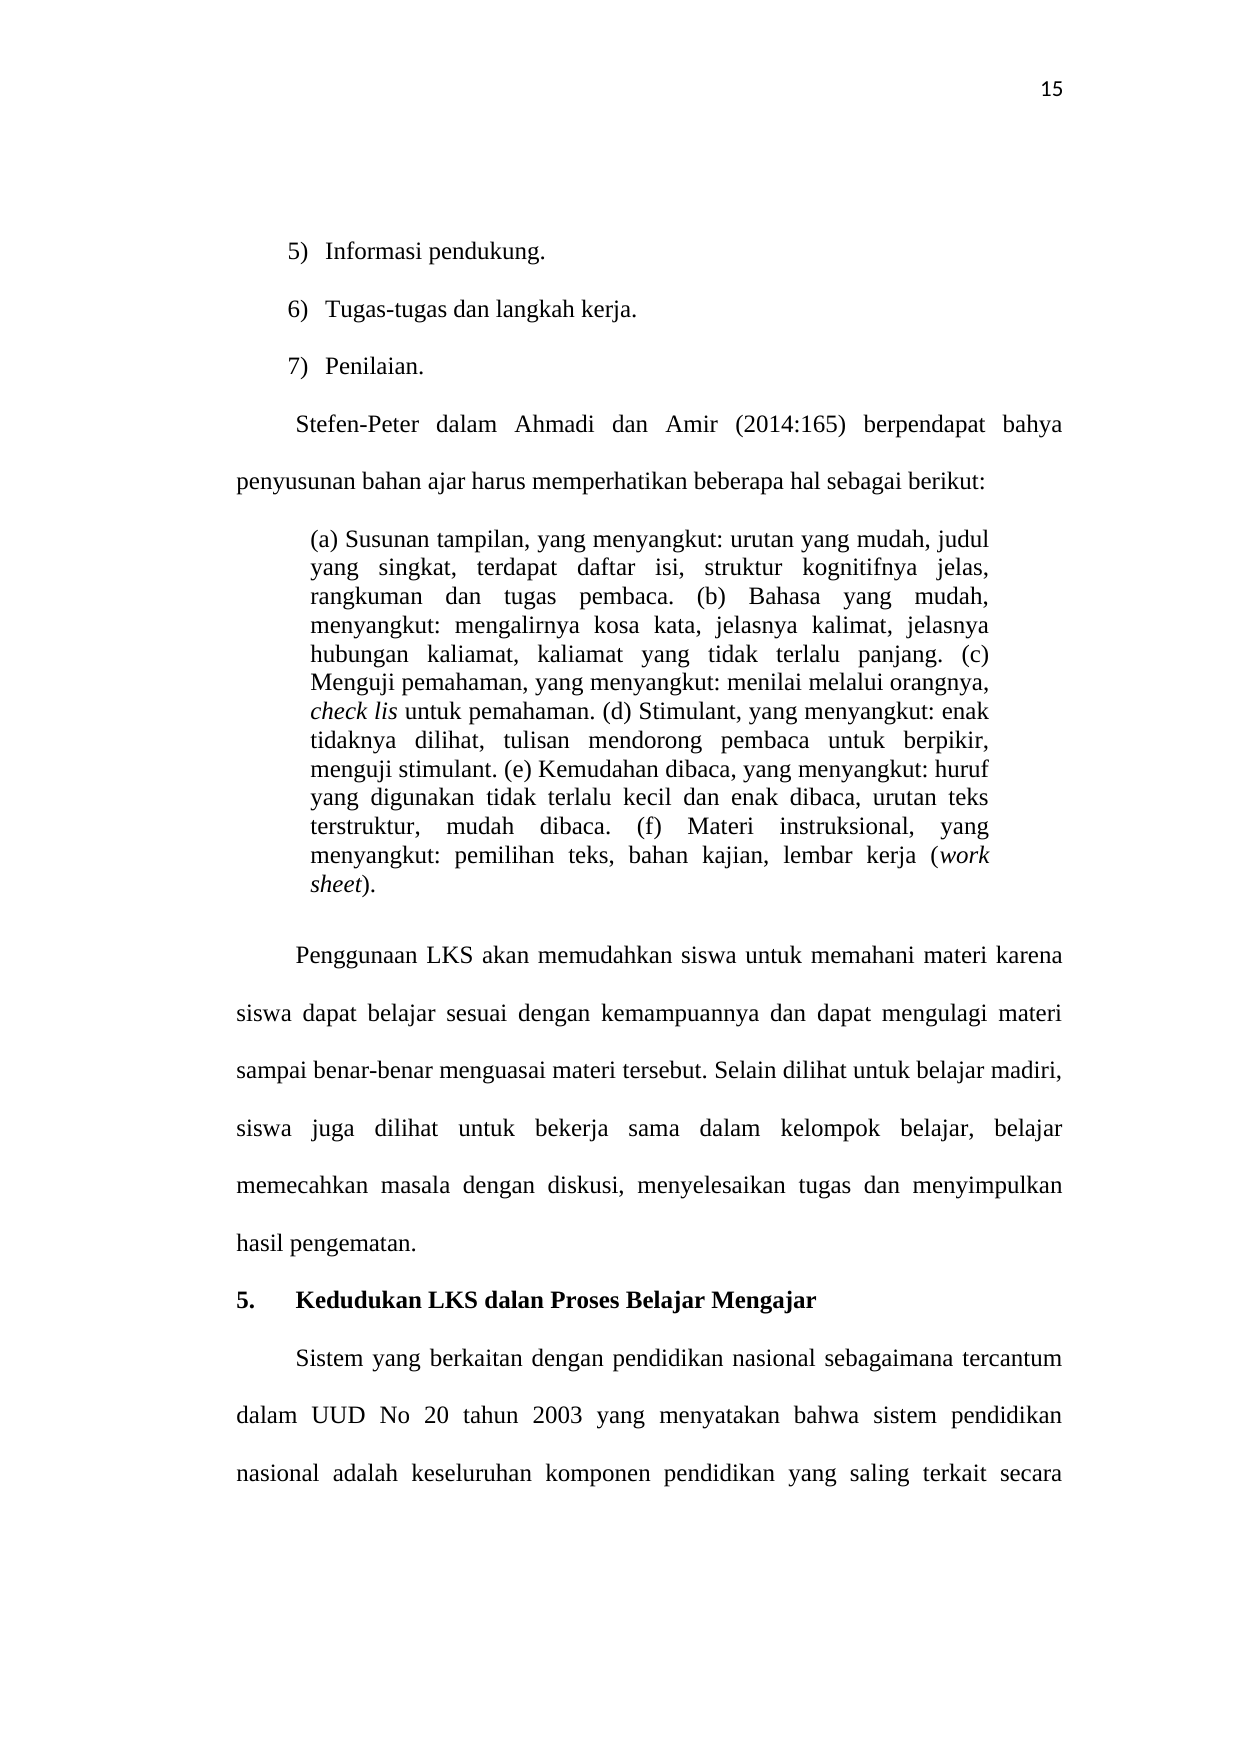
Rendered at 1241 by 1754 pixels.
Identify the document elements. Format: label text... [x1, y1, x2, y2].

text Stefen-Peter dalam Ahmadi dan Amir (2014:165) berpendapat bahya penyusunan bahan ajar harus memperhatikan beberapa hal sebagai berikut: [236, 409, 1063, 495]
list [236, 1343, 1063, 1487]
list Informasi pendukung. [287, 236, 1063, 265]
text Penggunaan LKS akan memudahkan siswa untuk memahani materi karena siswa dapat belajar sesuai dengan kemampuannya dan dapat mengulagi materi sampai benar-benar menguasai materi tersebut. Selain dilihat untuk belajar madiri, siswa juga dilihat untuk bekerja sama dalam kelompok belajar, belajar memecahkan masala dengan diskusi, menyelesaikan tugas dan menyimpulkan hasil pengematan. [236, 941, 1063, 1257]
list Penilaian. [287, 351, 1063, 380]
text (a) Susunan tampilan, yang menyangkut: urutan yang mudah, judul yang singkat, terdapat daftar isi, struktur kognitifnya jelas, rangkuman dan tugas pembaca. (b) Bahasa yang mudah, menyangkut: mengalirnya kosa kata, jelasnya kalimat, jelasnya hubungan kaliamat, kaliamat yang tidak terlalu panjang. (c) Menguji pemahaman, yang menyangkut: menilai melalui orangnya, check lis untuk pemahaman. (d) Stimulant, yang menyangkut: enak tidaknya dilihat, tulisan mendorong pembaca untuk berpikir, menguji stimulant. (e) Kemudahan dibaca, yang menyangkut: huruf yang digunakan tidak terlalu kecil dan enak dibaca, urutan teks terstruktur, mudah dibaca. (f) Materi instruksional, yang menyangkut: pemilihan teks, bahan kajian, lembar kerja (work sheet). [310, 524, 989, 897]
list Kedudukan LKS dalan Proses Belajar Mengajar [236, 1286, 1063, 1314]
list Tugas-tugas dan langkah kerja. [287, 294, 1063, 322]
